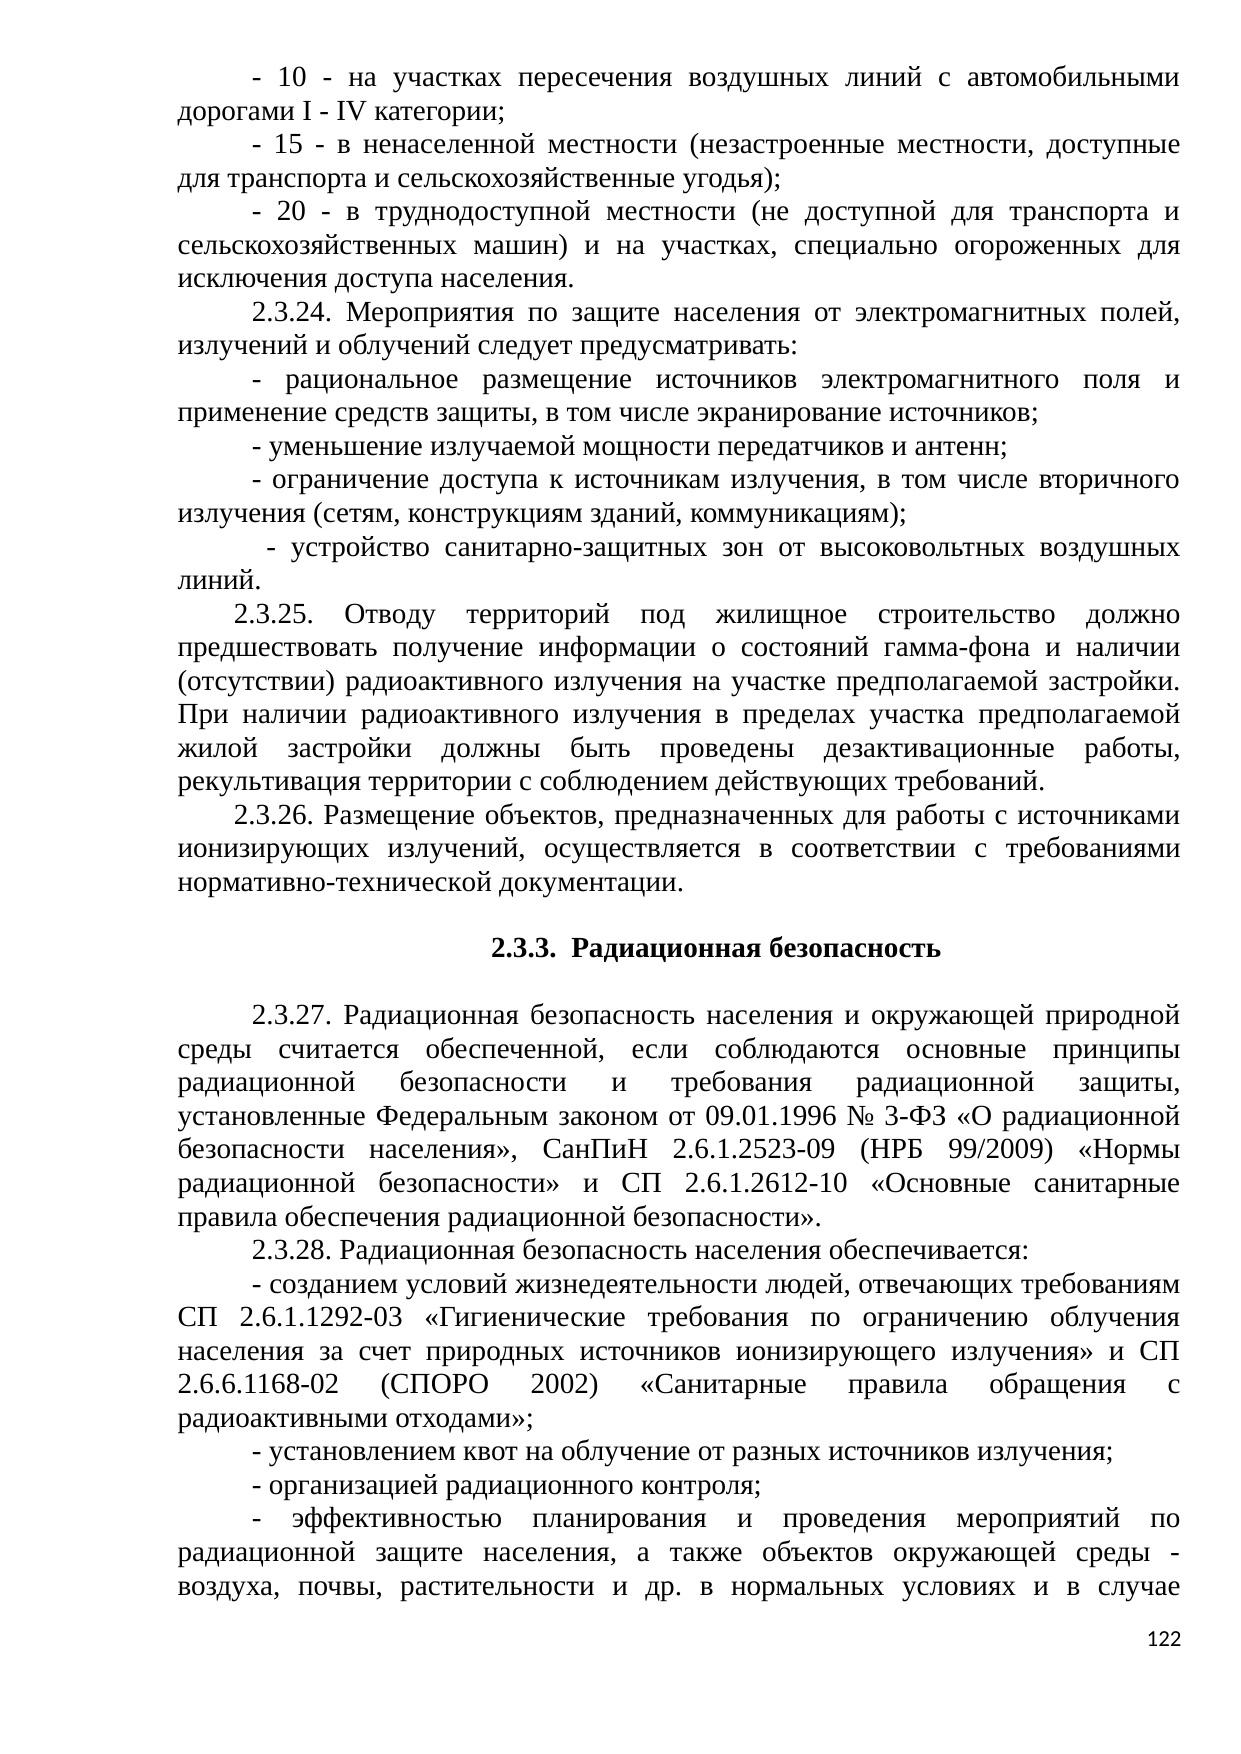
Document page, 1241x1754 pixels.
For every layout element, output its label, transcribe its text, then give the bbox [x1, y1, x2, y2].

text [177, 1501, 1181, 1601]
text - установлением квот на облучение от разных источников излучения; [177, 1433, 1181, 1467]
text - уменьшение излучаемой мощности передатчиков и антенн; [177, 428, 1181, 462]
text - созданием условий жизнедеятельности людей, отвечающих требованиям СП 2.6.1.1292-03 «Гигиенические требования по ограничению облучения населения за счет природных источников ионизирующего излучения» и СП 2.6.6.1168-02 (СПОРО 2002) «Санитарные правила обращения с радиоактивными отходами»; [177, 1266, 1181, 1433]
text 2.3.24. Мероприятия по защите населения от электромагнитных полей, излучений и облучений следует предусматривать: [177, 294, 1181, 361]
text - 15 - в ненаселенной местности (незастроенные местности, доступные для транспорта и сельскохозяйственные угодья); [177, 126, 1181, 193]
text - ограничение доступа к источникам излучения, в том числе вторичного излучения (сетям, конструкциям зданий, коммуникациям); [177, 462, 1181, 529]
text 2.3.3. Радиационная безопасность [177, 931, 1181, 964]
text - рациональное размещение источников электромагнитного поля и применение средств защиты, в том числе экранирование источников; [177, 361, 1181, 428]
text - организацией радиационного контроля; [177, 1467, 1181, 1501]
text 2.3.27. Радиационная безопасность населения и окружающей природной среды считается обеспеченной, если соблюдаются основные принципы радиационной безопасности и требования радиационной защиты, установленные Федеральным законом от 09.01.1996 № 3-ФЗ «О радиационной безопасности населения», СанПиН 2.6.1.2523-09 (НРБ 99/2009) «Нормы радиационной безопасности» и СП 2.6.1.2612-10 «Основные санитарные правила обеспечения радиационной безопасности». [177, 997, 1181, 1232]
text - 10 - на участках пересечения воздушных линий с автомобильными дорогами I - IV категории; [177, 59, 1181, 126]
text 2.3.26. Размещение объектов, предназначенных для работы с источниками ионизирующих излучений, осуществляется в соответствии с требованиями нормативно-технической документации. [177, 797, 1181, 898]
text 2.3.28. Радиационная безопасность населения обеспечивается: [177, 1232, 1181, 1266]
text 2.3.25. Отводу территорий под жилищное строительство должно предшествовать получение информации о состояний гамма-фона и наличии (отсутствии) радиоактивного излучения на участке предполагаемой застройки. При наличии радиоактивного излучения в пределах участка предполагаемой жилой застройки должны быть проведены дезактивационные работы, рекультивация территории с соблюдением действующих требований. [177, 596, 1181, 797]
text - 20 - в труднодоступной местности (не доступной для транспорта и сельскохозяйственных машин) и на участках, специально огороженных для исключения доступа населения. [177, 193, 1181, 294]
text - устройство санитарно-защитных зон от высоковольтных воздушных линий. [177, 529, 1181, 596]
